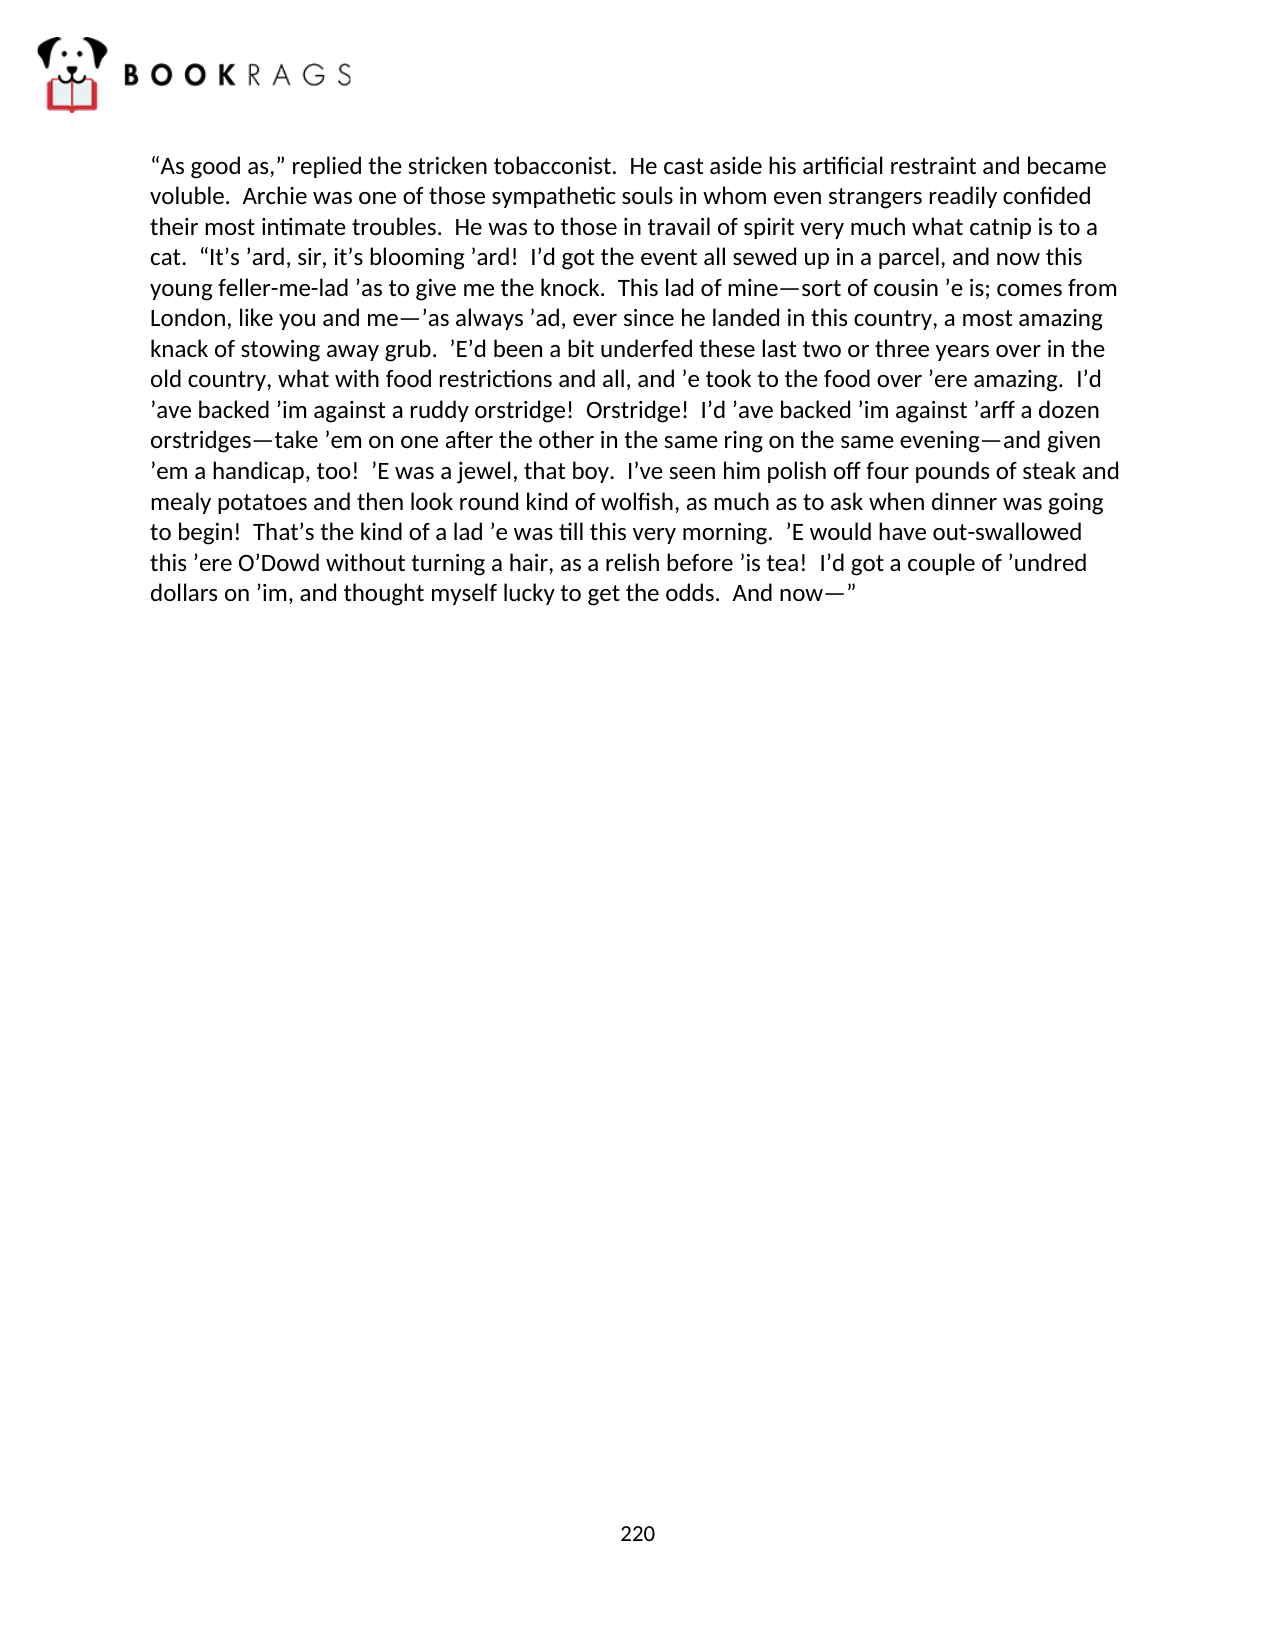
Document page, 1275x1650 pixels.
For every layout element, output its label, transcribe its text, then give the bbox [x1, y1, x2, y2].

text “As good as,” replied the stricken tobacconist. He cast aside his artificial restraint and became voluble. Archie was one of those sympathetic souls in whom even strangers readily confided their most intimate troubles. He was to those in travail of spirit very much what catnip is to a cat. “It’s ’ard, sir, it’s blooming ’ard! I’d got the event all sewed up in a parcel, and now this young feller-me-lad ’as to give me the knock. This lad of mine—­sort of cousin ’e is; comes from London, like you and me—­’as always ’ad, ever since he landed in this country, a most amazing knack of stowing away grub. ’E’d been a bit underfed these last two or three years over in the old country, what with food restrictions and all, and ’e took to the food over ’ere amazing. I’d ’ave backed ’im against a ruddy orstridge! Orstridge! I’d ’ave backed ’im against ’arff a dozen orstridges—­take ’em on one after the other in the same ring on the same evening—­and given ’em a handicap, too! ’E was a jewel, that boy. I’ve seen him polish off four pounds of steak and mealy potatoes and then look round kind of wolfish, as much as to ask when dinner was going to begin! That’s the kind of a lad ’e was till this very morning. ’E would have out-swallowed this ’ere O’Dowd without turning a hair, as a relish before ’is tea! I’d got a couple of ’undred dollars on ’im, and thought myself lucky to get the odds. And now—­” [150, 150, 1125, 608]
picture [37, 37, 351, 113]
